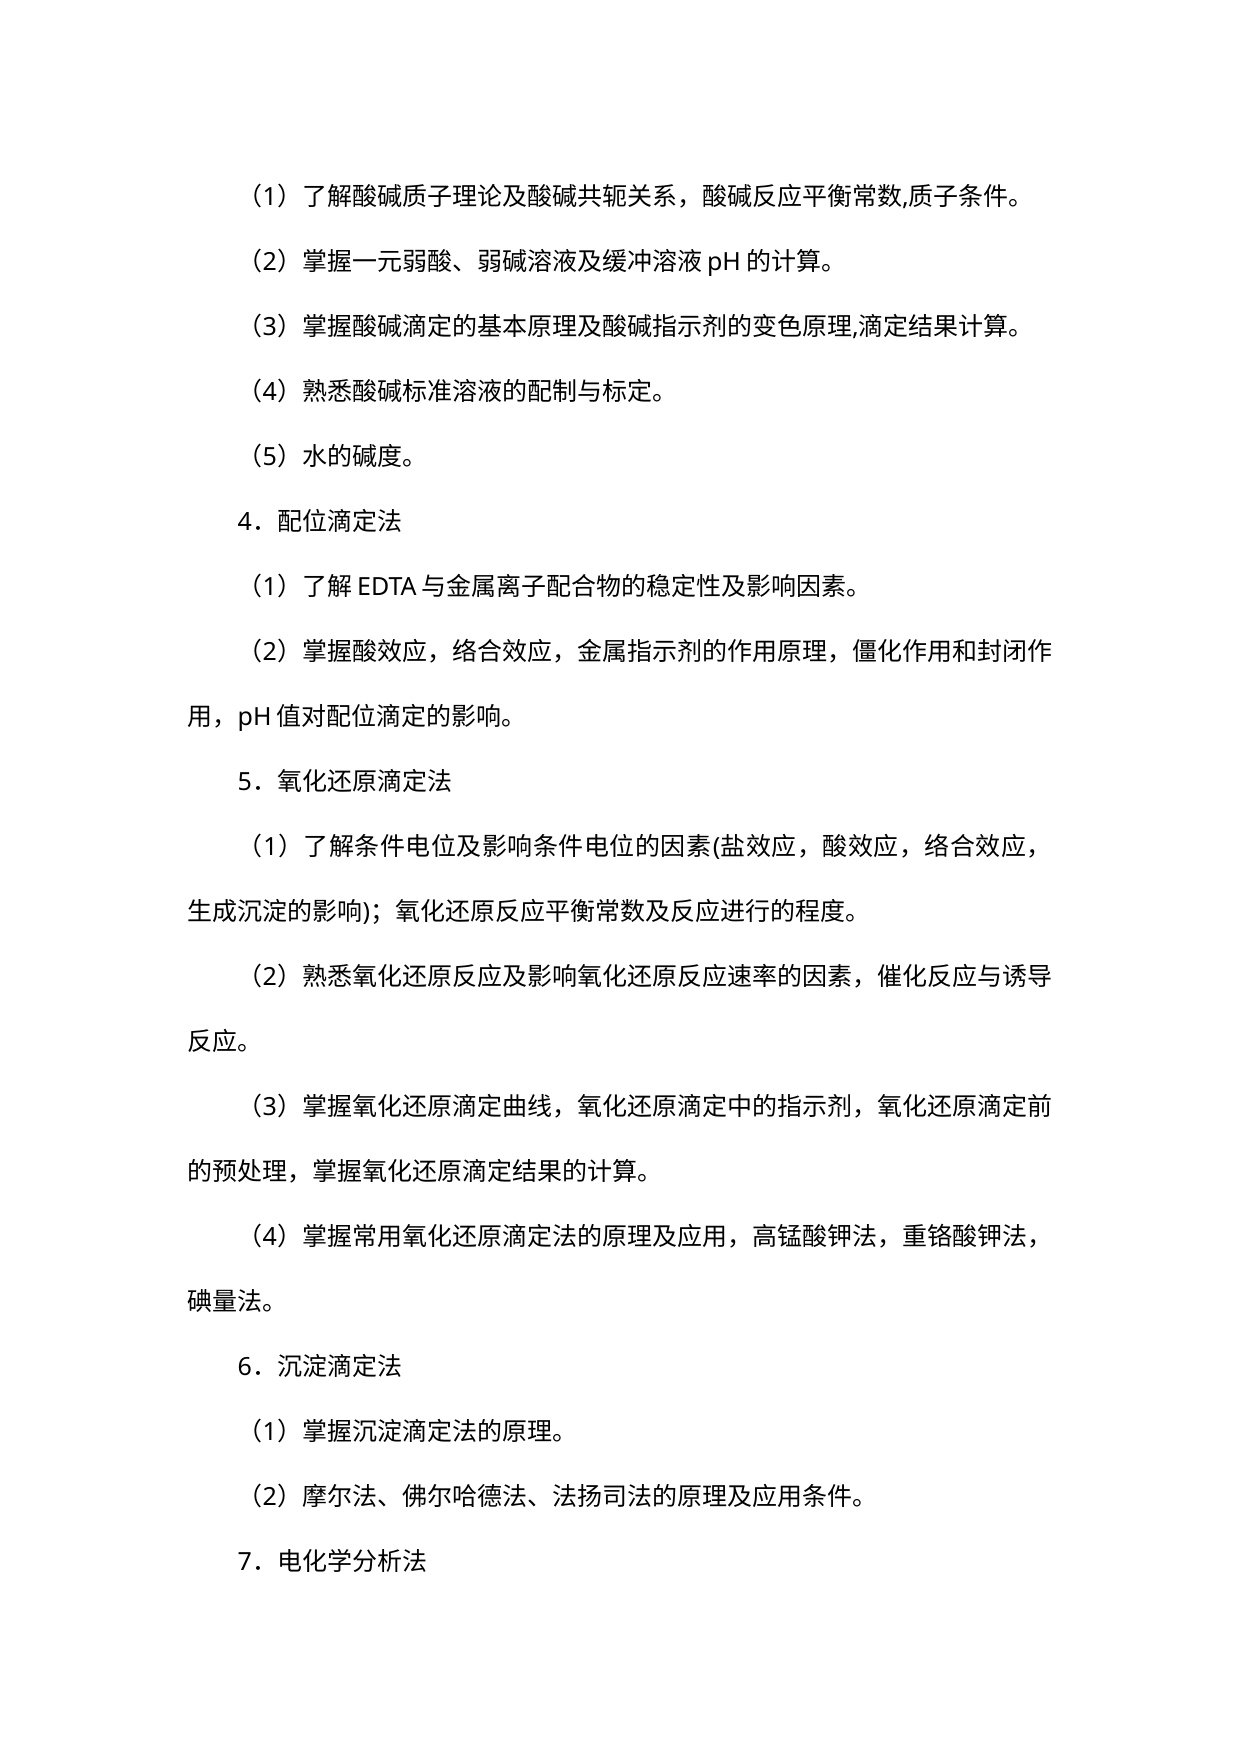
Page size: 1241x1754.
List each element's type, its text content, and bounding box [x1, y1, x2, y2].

text （1）了解EDTA与金属离子配合物的稳定性及影响因素。 [187, 552, 1053, 617]
text 4．配位滴定法 [187, 487, 1053, 552]
text （1）了解条件电位及影响条件电位的因素(盐效应，酸效应，络合效应，生成沉淀的影响)；氧化还原反应平衡常数及反应进行的程度。 [187, 812, 1053, 942]
text （2）掌握一元弱酸、弱碱溶液及缓冲溶液pH的计算。 [187, 227, 1053, 292]
text （4）熟悉酸碱标准溶液的配制与标定。 [187, 357, 1053, 422]
text （3）掌握酸碱滴定的基本原理及酸碱指示剂的变色原理,滴定结果计算。 [187, 292, 1053, 357]
text （3）掌握氧化还原滴定曲线，氧化还原滴定中的指示剂，氧化还原滴定前的预处理，掌握氧化还原滴定结果的计算。 [187, 1072, 1053, 1202]
text （1）掌握沉淀滴定法的原理。 [187, 1397, 1053, 1462]
text 7．电化学分析法 [187, 1527, 1053, 1592]
text （5）水的碱度。 [187, 422, 1053, 487]
text （2）熟悉氧化还原反应及影响氧化还原反应速率的因素，催化反应与诱导反应。 [187, 942, 1053, 1072]
text 6．沉淀滴定法 [187, 1332, 1053, 1397]
text （2）摩尔法、佛尔哈德法、法扬司法的原理及应用条件。 [187, 1462, 1053, 1527]
text （2）掌握酸效应，络合效应，金属指示剂的作用原理，僵化作用和封闭作用，pH值对配位滴定的影响。 [187, 617, 1053, 747]
text （1）了解酸碱质子理论及酸碱共轭关系，酸碱反应平衡常数,质子条件。 [187, 162, 1053, 227]
text （4）掌握常用氧化还原滴定法的原理及应用，高锰酸钾法，重铬酸钾法，碘量法。 [187, 1202, 1053, 1332]
text 5．氧化还原滴定法 [187, 747, 1053, 812]
